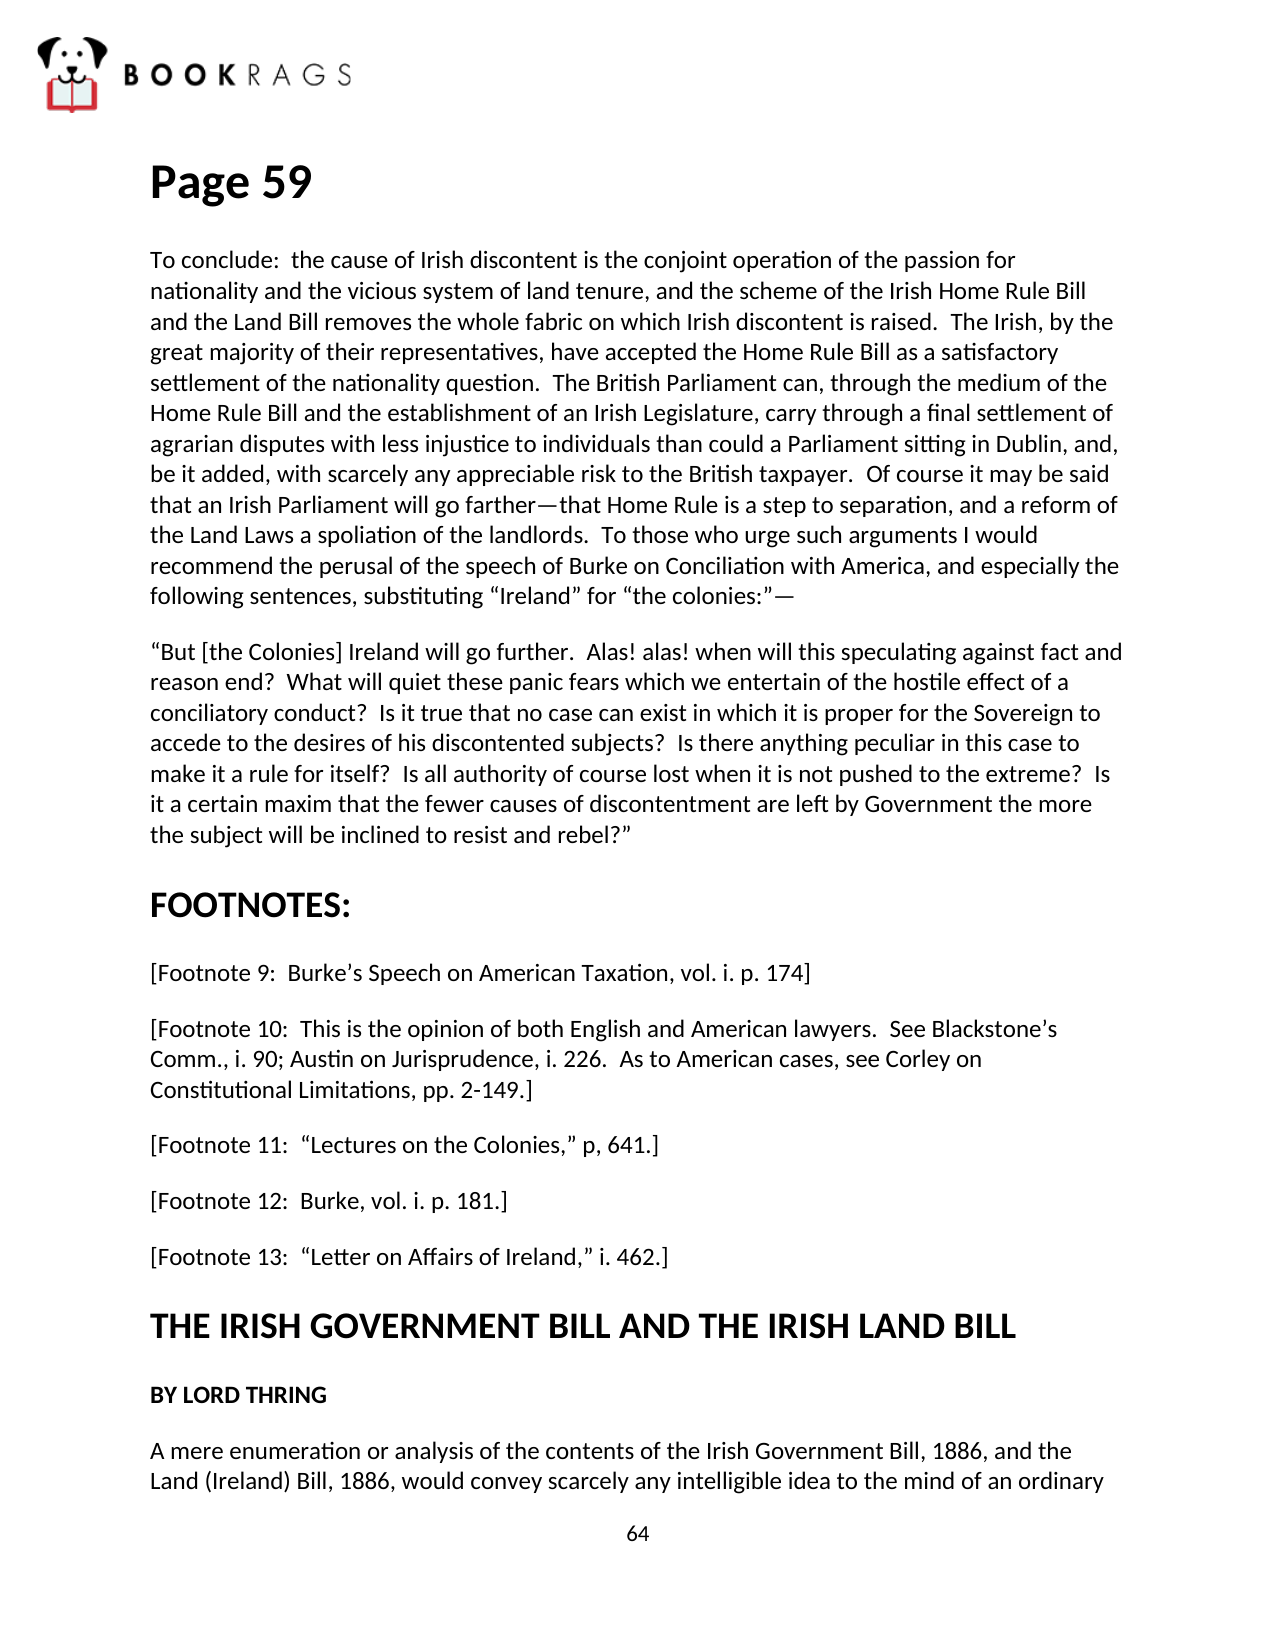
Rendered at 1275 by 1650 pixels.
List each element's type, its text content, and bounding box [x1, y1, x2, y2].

text [Footnote 11: “Lectures on the Colonies,” p, 641.] [150, 1130, 1125, 1160]
text THE IRISH GOVERNMENT BILL AND THE IRISH LAND BILL [150, 1302, 1125, 1348]
text Page 59 [150, 150, 1125, 211]
text [Footnote 12: Burke, vol. i. p. 181.] [150, 1185, 1125, 1216]
text [Footnote 13: “Letter on Affairs of Ireland,” i. 462.] [150, 1241, 1125, 1271]
text [Footnote 10: This is the opinion of both English and American lawyers. See Blackstone’s Comm., i. 90; Austin on Jurisprudence, i. 226. As to American cases, see Corley on Constitutional Limitations, pp. 2-149.] [150, 1013, 1125, 1105]
text [Footnote 9: Burke’s Speech on American Taxation, vol. i. p. 174] [150, 958, 1125, 988]
text BY LORD THRING [150, 1379, 1125, 1410]
text “But [the Colonies] Ireland will go further. Alas! alas! when will this speculating against fact and reason end? What will quiet these panic fears which we entertain of the hostile effect of a conciliatory conduct? Is it true that no case can exist in which it is proper for the Sovereign to accede to the desires of his discontented subjects? Is there anything peculiar in this case to make it a rule for itself? Is all authority of course lost when it is not pushed to the extreme? Is it a certain maxim that the fewer causes of discontentment are left by Government the more the subject will be inclined to resist and rebel?” [150, 636, 1125, 849]
text To conclude: the cause of Irish discontent is the conjoint operation of the passion for nationality and the vicious system of land tenure, and the scheme of the Irish Home Rule Bill and the Land Bill removes the whole fabric on which Irish discontent is raised. The Irish, by the great majority of their representatives, have accepted the Home Rule Bill as a satisfactory settlement of the nationality question. The British Parliament can, through the medium of the Home Rule Bill and the establishment of an Irish Legislature, carry through a final settlement of agrarian disputes with less injustice to individuals than could a Parliament sitting in Dublin, and, be it added, with scarcely any appreciable risk to the British taxpayer. Of course it may be said that an Irish Parliament will go farther—­that Home Rule is a step to separation, and a reform of the Land Laws a spoliation of the landlords. To those who urge such arguments I would recommend the perusal of the speech of Burke on Conciliation with America, and especially the following sentences, substituting “Ireland” for “the colonies:”—­ [150, 244, 1125, 611]
picture [37, 37, 351, 113]
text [150, 1435, 1125, 1496]
text FOOTNOTES: [150, 881, 1125, 926]
